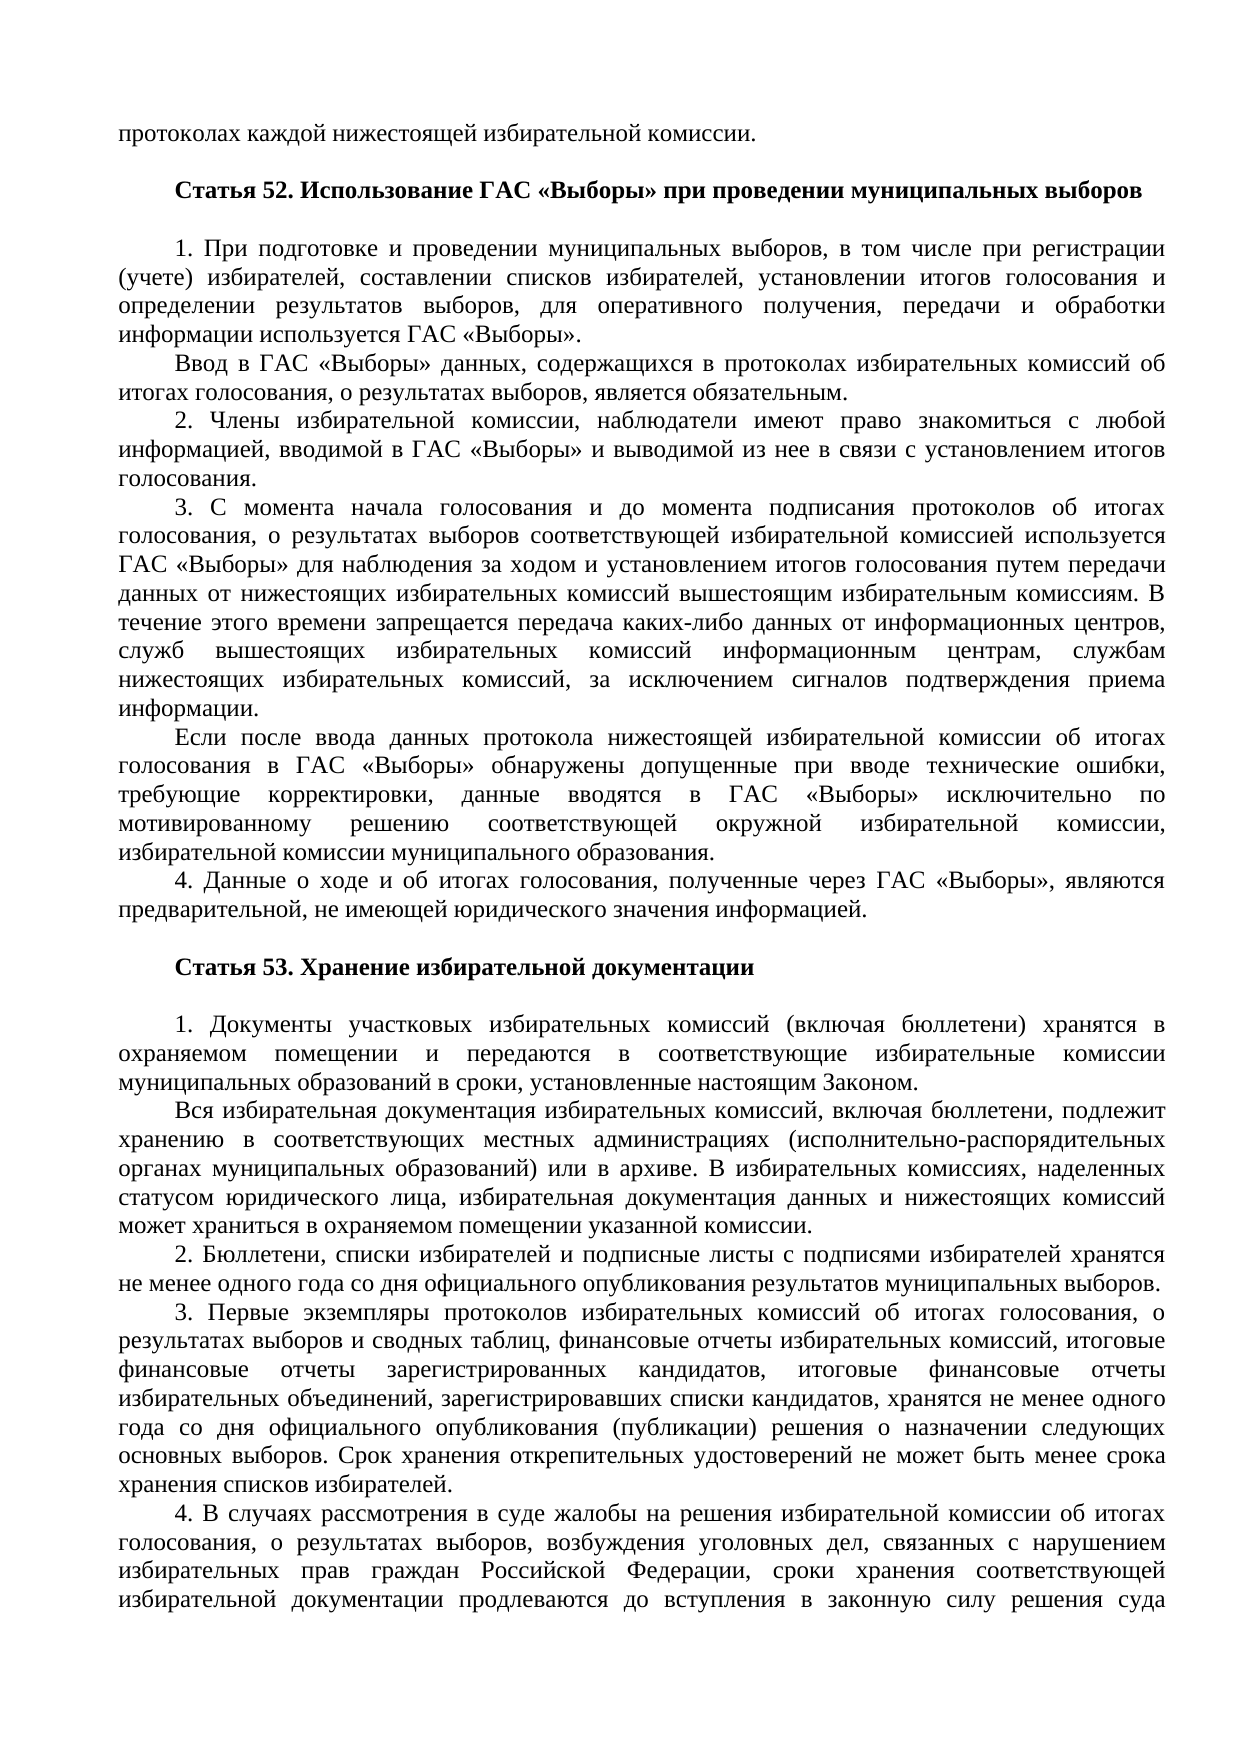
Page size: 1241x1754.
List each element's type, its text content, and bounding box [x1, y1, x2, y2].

text 4. Данные о ходе и об итогах голосования, полученные через ГАС «Выборы», являются предварительной, не имеющей юридического значения информацией. [118, 866, 1167, 923]
text Статья 53. Хранение избирательной документации [118, 952, 1167, 981]
text Ввод в ГАС «Выборы» данных, содержащихся в протоколах избирательных комиссий об итогах голосования, о результатах выборов, является обязательным. [118, 348, 1167, 406]
text 2. Бюллетени, списки избирателей и подписные листы с подписями избирателей хранятся не менее одного года со дня официального опубликования результатов муниципальных выборов. [118, 1239, 1167, 1297]
text 1. Документы участковых избирательных комиссий (включая бюллетени) хранятся в охраняемом помещении и передаются в соответствующие избирательные комиссии муниципальных образований в сроки, установленные настоящим Законом. [118, 1009, 1167, 1096]
text 3. С момента начала голосования и до момента подписания протоколов об итогах голосования, о результатах выборов соответствующей избирательной комиссией используется ГАС «Выборы» для наблюдения за ходом и установлением итогов голосования путем передачи данных от нижестоящих избирательных комиссий вышестоящим избирательным комиссиям. В течение этого времени запрещается передача каких-либо данных от информационных центров, служб вышестоящих избирательных комиссий информационным центрам, службам нижестоящих избирательных комиссий, за исключением сигналов подтверждения приема информации. [118, 492, 1167, 722]
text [118, 1498, 1167, 1613]
text Вся избирательная документация избирательных комиссий, включая бюллетени, подлежит хранению в соответствующих местных администрациях (исполнительно-распорядительных органах муниципальных образований) или в архиве. В избирательных комиссиях, наделенных статусом юридического лица, избирательная документация данных и нижестоящих комиссий может храниться в охраняемом помещении указанной комиссии. [118, 1096, 1167, 1239]
text 1. При подготовке и проведении муниципальных выборов, в том числе при регистрации (учете) избирателей, составлении списков избирателей, установлении итогов голосования и определении результатов выборов, для оперативного получения, передачи и обработки информации используется ГАС «Выборы». [118, 233, 1167, 348]
text 3. Первые экземпляры протоколов избирательных комиссий об итогах голосования, о результатах выборов и сводных таблиц, финансовые отчеты избирательных комиссий, итоговые финансовые отчеты зарегистрированных кандидатов, итоговые финансовые отчеты избирательных объединений, зарегистрировавших списки кандидатов, хранятся не менее одного года со дня официального опубликования (публикации) решения о назначении следующих основных выборов. Срок хранения открепительных удостоверений не может быть менее срока хранения списков избирателей. [118, 1297, 1167, 1498]
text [118, 118, 1167, 147]
text Если после ввода данных протокола нижестоящей избирательной комиссии об итогах голосования в ГАС «Выборы» обнаружены допущенные при вводе технические ошибки, требующие корректировки, данные вводятся в ГАС «Выборы» исключительно по мотивированному решению соответствующей окружной избирательной комиссии, избирательной комиссии муниципального образования. [118, 722, 1167, 866]
text 2. Члены избирательной комиссии, наблюдатели имеют право знакомиться с любой информацией, вводимой в ГАС «Выборы» и выводимой из нее в связи с установлением итогов голосования. [118, 406, 1167, 492]
text Статья 52. Использование ГАС «Выборы» при проведении муниципальных выборов [118, 176, 1167, 204]
